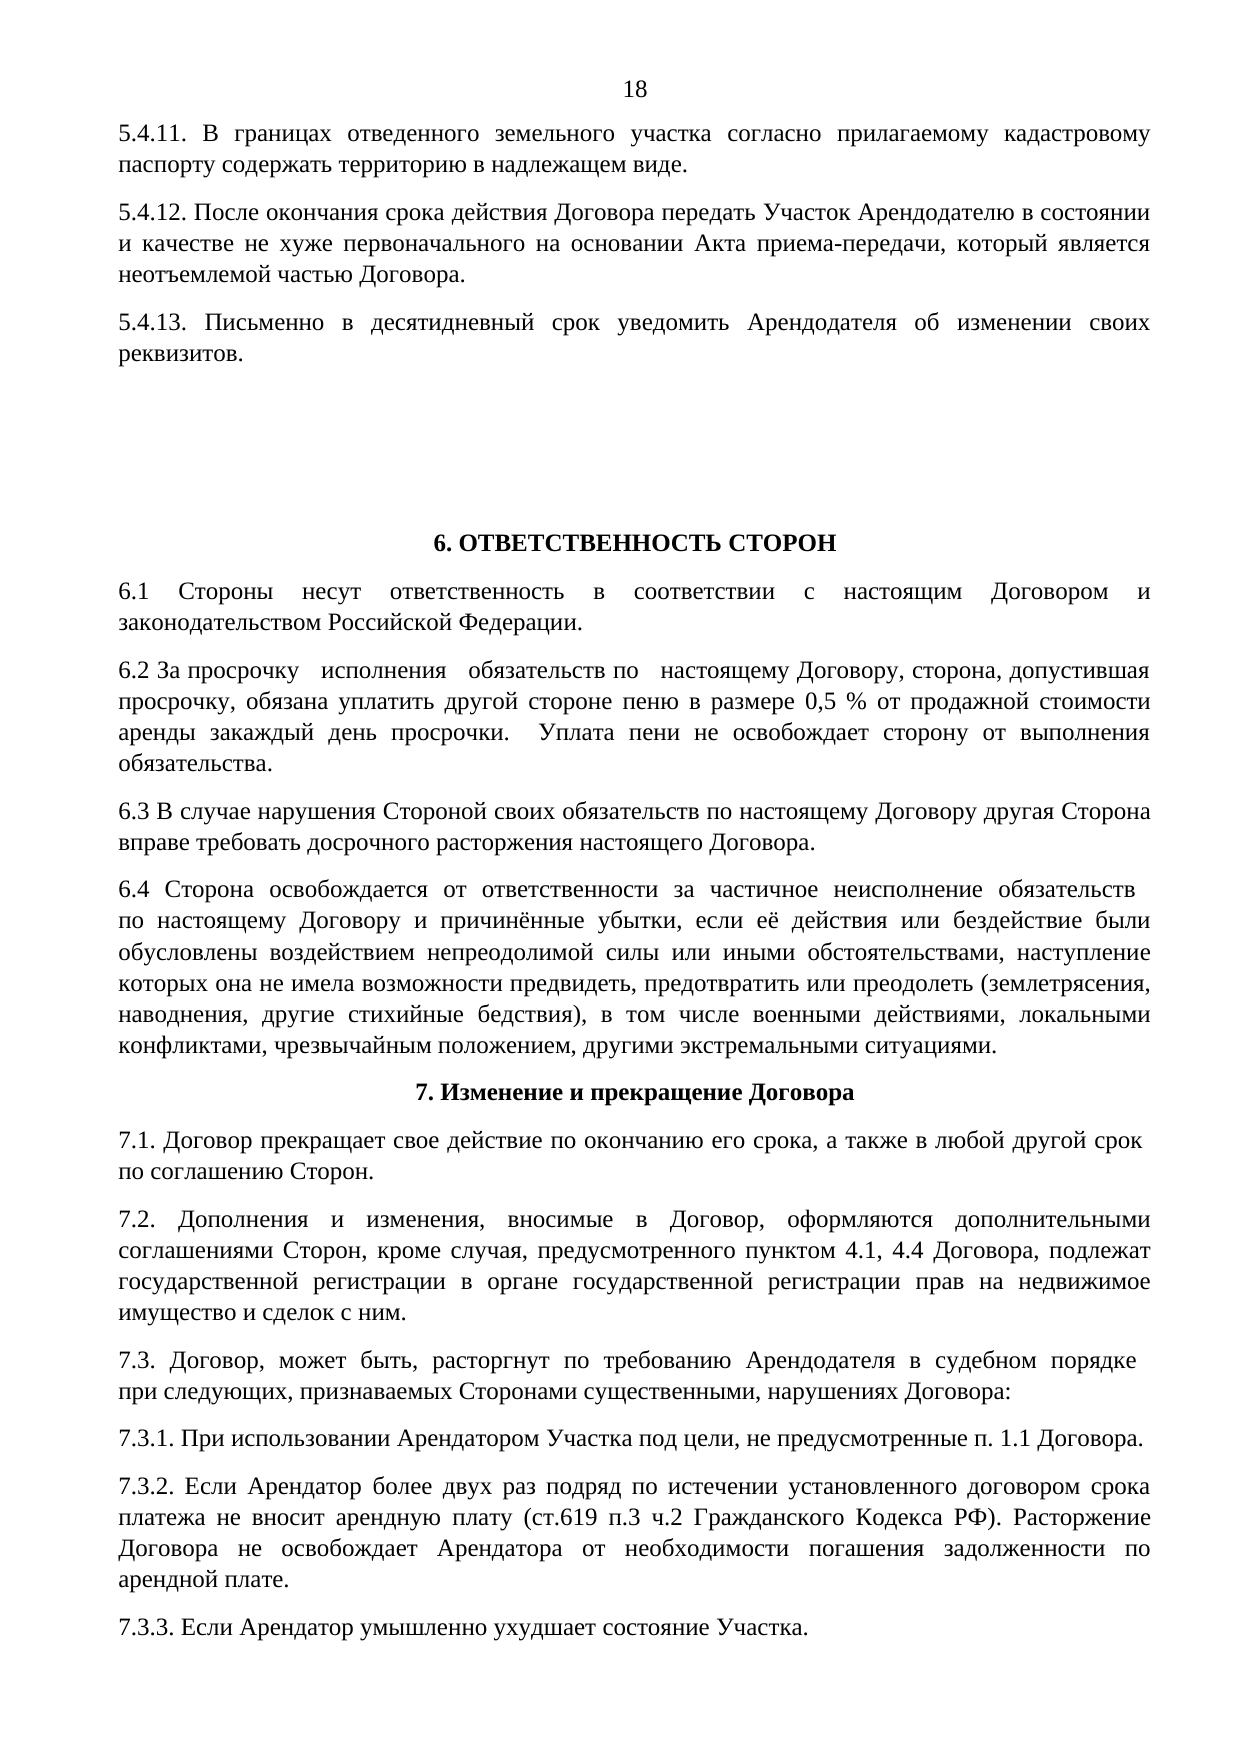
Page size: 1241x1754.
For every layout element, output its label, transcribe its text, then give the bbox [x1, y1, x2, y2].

text 7. Изменение и прекращение Договора [118, 1077, 1152, 1106]
text 6.1 Стороны несут ответственность в соответствии с настоящим Договором и законодательством Российской Федерации. [118, 576, 1152, 636]
text 7.3.2. Если Арендатор более двух раз подряд по истечении установленного договором срока платежа не вносит арендную плату (ст.619 п.3 ч.2 Гражданского Кодекса РФ). Расторжение Договора не освобождает Арендатора от необходимости погашения задолженности по арендной плате. [118, 1471, 1152, 1593]
text 6. ответственность сторон [118, 528, 1152, 557]
text 6.4 Сторона освобождается от ответственности за частичное неисполнение обязательств по настоящему Договору и причинённые убытки, если её действия или бездействие были обусловлены воздействием непреодолимой силы или иными обстоятельствами, наступление которых она не имела возможности предвидеть, предотвратить или преодолеть (землетрясения, наводнения, другие стихийные бедствия), в том числе военными действиями, локальными конфликтами, чрезвычайным положением, другими экстремальными ситуациями. [118, 874, 1152, 1058]
text 5.4.11. В границах отведенного земельного участка согласно прилагаемому кадастровому паспорту содержать территорию в надлежащем виде. [118, 118, 1152, 178]
text 7.3.3. Если Арендатор умышленно ухудшает состояние Участка. [118, 1612, 1152, 1641]
text 5.4.13. Письменно в десятидневный срок уведомить Арендодателя об изменении своих реквизитов. [118, 307, 1152, 366]
text 5.4.12. После окончания срока действия Договора передать Участок Арендодателю в состоянии и качестве не хуже первоначального на основании Акта приема-передачи, который является неотъемлемой частью Договора. [118, 197, 1152, 288]
text 7.2. Дополнения и изменения, вносимые в Договор, оформляются дополнительными соглашениями Сторон, кроме случая, предусмотренного пунктом 4.1, 4.4 Договора, подлежат государственной регистрации в органе государственной регистрации прав на недвижимое имущество и сделок с ним. [118, 1204, 1152, 1326]
text 7.3.1. При использовании Арендатором Участка под цели, не предусмотренные п. 1.1 Договора. [118, 1423, 1152, 1452]
text 7.3. Договор, может быть, расторгнут по требованию Арендодателя в судебном порядке при следующих, признаваемых Сторонами существенными, нарушениях Договора: [118, 1345, 1152, 1404]
text 6.3 В случае нарушения Стороной своих обязательств по настоящему Договору другая Сторона вправе требовать досрочного расторжения настоящего Договора. [118, 796, 1152, 856]
text 6.2 За просрочку исполнения обязательств по настоящему Договору, сторона, допустившая просрочку, обязана уплатить другой стороне пеню в размере 0,5 % от продажной стоимости аренды закаждый день просрочки. Уплата пени не освобождает сторону от выполнения обязательства. [118, 655, 1152, 777]
text 7.1. Договор прекращает свое действие по окончанию его срока, а также в любой другой срок по соглашению Сторон. [118, 1125, 1152, 1185]
